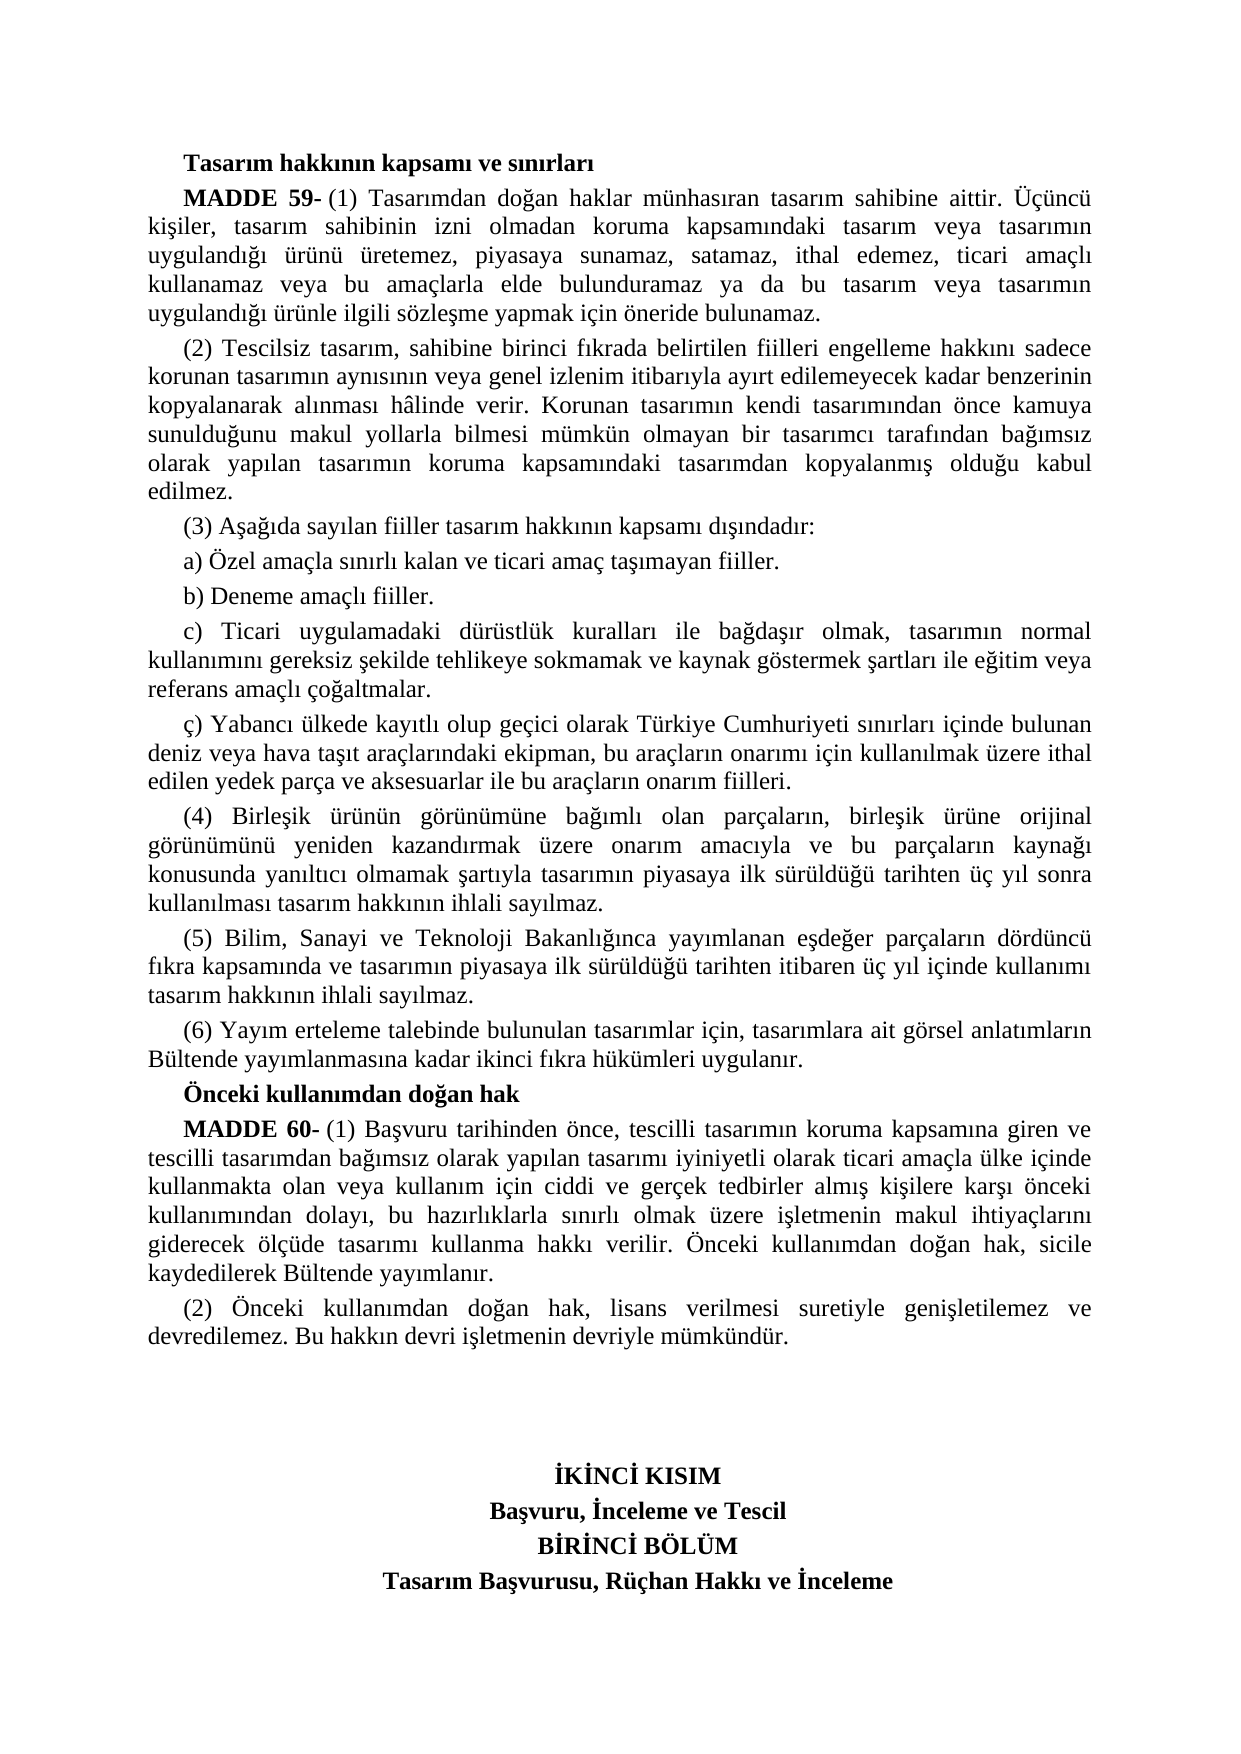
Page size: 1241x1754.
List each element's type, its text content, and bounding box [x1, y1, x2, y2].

text MADDE 60- (1) Başvuru tarihinden önce, tescilli tasarımın koruma kapsamına giren ve tescilli tasarımdan bağımsız olarak yapılan tasarımı iyiniyetli olarak ticari amaçla ülke içinde kullanmakta olan veya kullanım için ciddi ve gerçek tedbirler almış kişilere karşı önceki kullanımından dolayı, bu hazırlıklarla sınırlı olmak üzere işletmenin makul ihtiyaçlarını giderecek ölçüde tasarımı kullanma hakkı verilir. Önceki kullanımdan doğan hak, sicile kaydedilerek Bültende yayımlanır. [148, 1114, 1093, 1286]
text a) Özel amaçla sınırlı kalan ve ticari amaç taşımayan fiiller. [148, 546, 1093, 575]
text (3) Aşağıda sayılan fiiller tasarım hakkının kapsamı dışındadır: [148, 511, 1093, 540]
text c) Ticari uygulamadaki dürüstlük kuralları ile bağdaşır olmak, tasarımın normal kullanımını gereksiz şekilde tehlikeye sokmamak ve kaynak göstermek şartları ile eğitim veya referans amaçlı çoğaltmalar. [148, 616, 1093, 703]
text (2) Önceki kullanımdan doğan hak, lisans verilmesi suretiyle genişletilemez ve devredilemez. Bu hakkın devri işletmenin devriyle mümkündür. [148, 1293, 1093, 1350]
text (6) Yayım erteleme talebinde bulunulan tasarımlar için, tasarımlara ait görsel anlatımların Bültende yayımlanmasına kadar ikinci fıkra hükümleri uygulanır. [148, 1015, 1093, 1073]
text ç) Yabancı ülkede kayıtlı olup geçici olarak Türkiye Cumhuriyeti sınırları içinde bulunan deniz veya hava taşıt araçlarındaki ekipman, bu araçların onarımı için kullanılmak üzere ithal edilen yedek parça ve aksesuarlar ile bu araçların onarım fiilleri. [148, 709, 1093, 795]
text Önceki kullanımdan doğan hak [148, 1079, 1093, 1108]
text b) Deneme amaçlı fiiller. [148, 581, 1093, 610]
text Tasarım Başvurusu, Rüçhan Hakkı ve İnceleme [148, 1566, 1093, 1595]
text İKİNCİ KISIM [148, 1461, 1093, 1490]
text Başvuru, İnceleme ve Tescil [148, 1496, 1093, 1525]
text (5) Bilim, Sanayi ve Teknoloji Bakanlığınca yayımlanan eşdeğer parçaların dördüncü fıkra kapsamında ve tasarımın piyasaya ilk sürüldüğü tarihten itibaren üç yıl içinde kullanımı tasarım hakkının ihlali sayılmaz. [148, 923, 1093, 1009]
text MADDE 59- (1) Tasarımdan doğan haklar münhasıran tasarım sahibine aittir. Üçüncü kişiler, tasarım sahibinin izni olmadan koruma kapsamındaki tasarım veya tasarımın uygulandığı ürünü üretemez, piyasaya sunamaz, satamaz, ithal edemez, ticari amaçlı kullanamaz veya bu amaçlarla elde bulunduramaz ya da bu tasarım veya tasarımın uygulandığı ürünle ilgili sözleşme yapmak için öneride bulunamaz. [148, 183, 1093, 326]
text BİRİNCİ BÖLÜM [148, 1531, 1093, 1560]
text (4) Birleşik ürünün görünümüne bağımlı olan parçaların, birleşik ürüne orijinal görünümünü yeniden kazandırmak üzere onarım amacıyla ve bu parçaların kaynağı konusunda yanıltıcı olmamak şartıyla tasarımın piyasaya ilk sürüldüğü tarihten üç yıl sonra kullanılması tasarım hakkının ihlali sayılmaz. [148, 801, 1093, 916]
text Tasarım hakkının kapsamı ve sınırları [148, 148, 1093, 176]
text (2) Tescilsiz tasarım, sahibine birinci fıkrada belirtilen fiilleri engelleme hakkını sadece korunan tasarımın aynısının veya genel izlenim itibarıyla ayırt edilemeyecek kadar benzerinin kopyalanarak alınması hâlinde verir. Korunan tasarımın kendi tasarımından önce kamuya sunulduğunu makul yollarla bilmesi mümkün olmayan bir tasarımcı tarafından bağımsız olarak yapılan tasarımın koruma kapsamındaki tasarımdan kopyalanmış olduğu kabul edilmez. [148, 333, 1093, 505]
